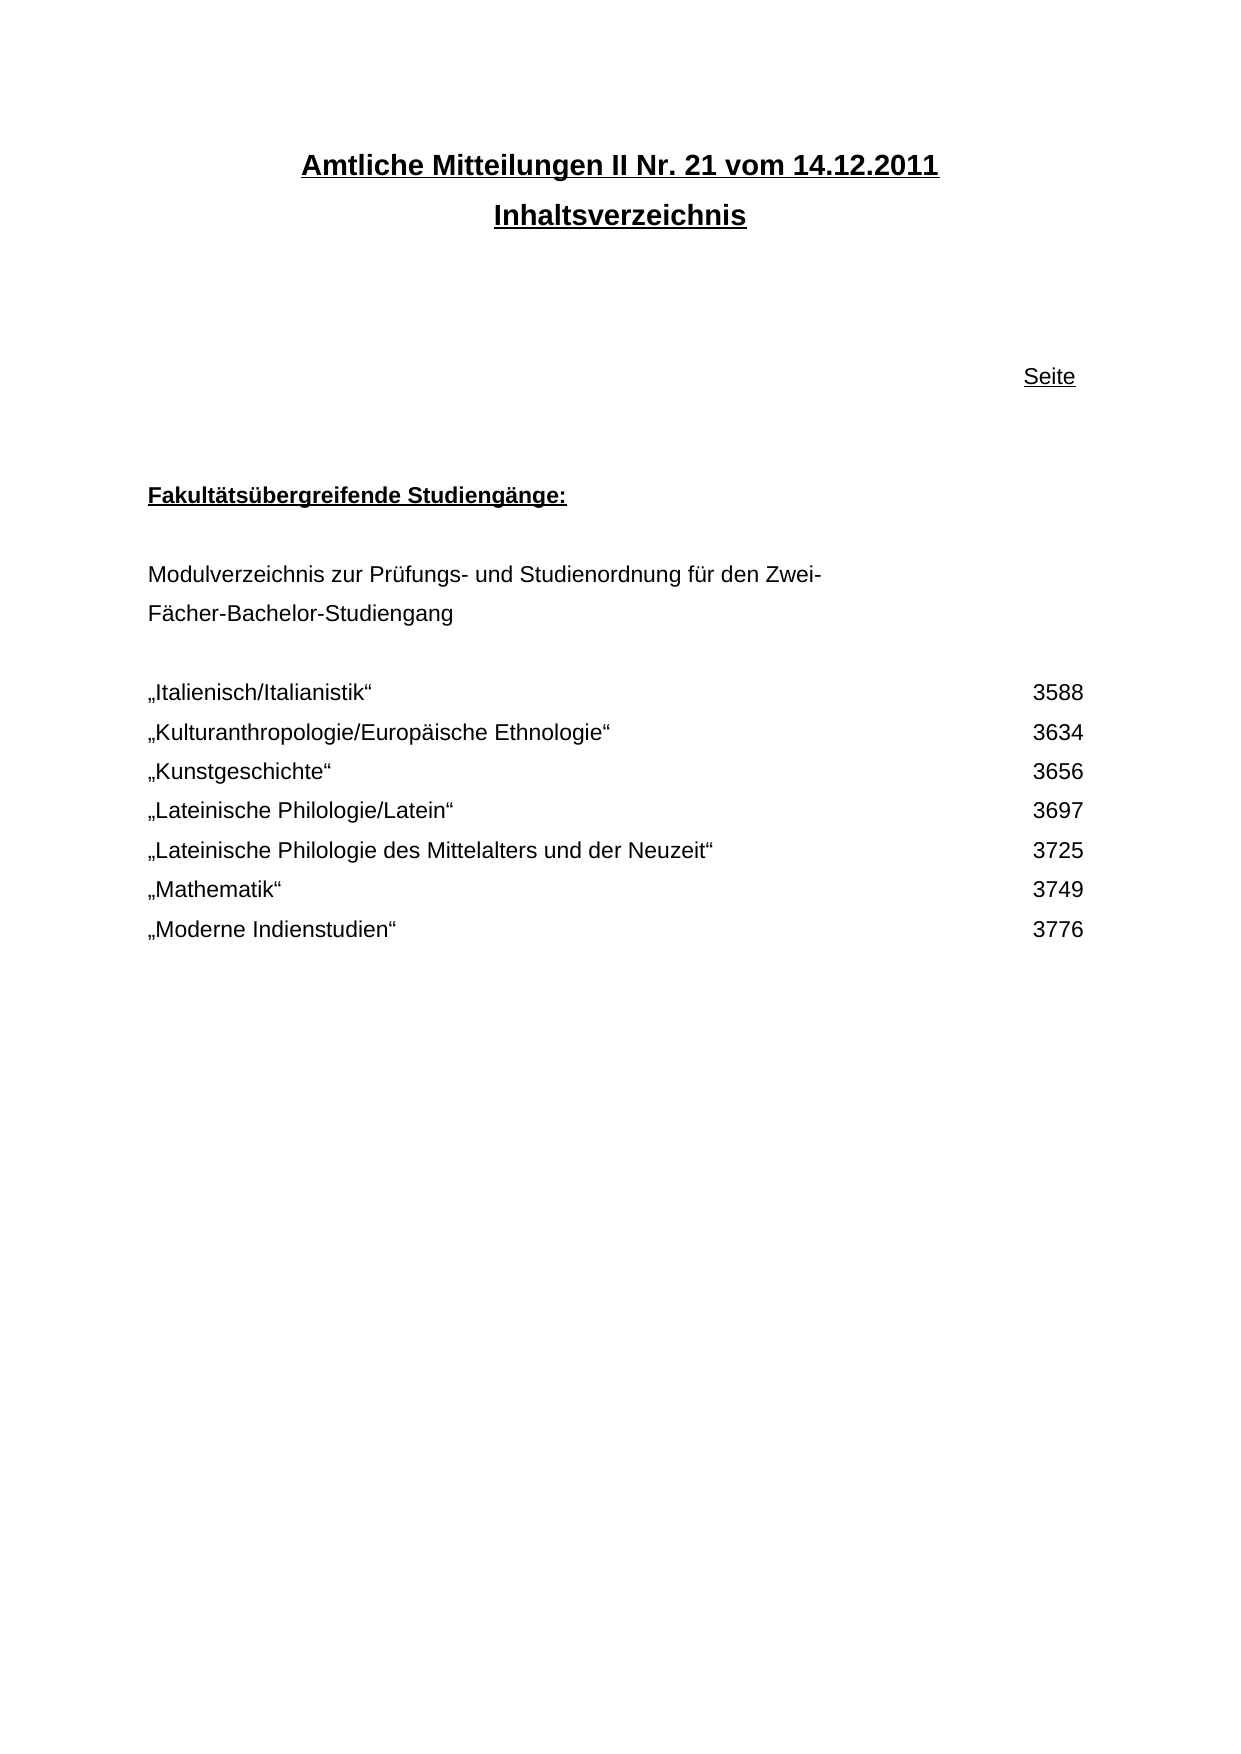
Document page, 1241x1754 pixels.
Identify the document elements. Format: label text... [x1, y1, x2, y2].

text Amtliche Mitteilungen II Nr. 21 vom 14.12.2011 [148, 148, 1093, 181]
text „Mathematik“ 3749 [148, 876, 1093, 903]
text „Italienisch/Italianistik“ 3588 [148, 679, 1093, 705]
text „Lateinische Philologie des Mittelalters und der Neuzeit“ 3725 [148, 837, 1093, 863]
text „Kunstgeschichte“ 3656 [148, 758, 1093, 784]
text Fächer-Bachelor-Studiengang [148, 600, 1093, 626]
text „Moderne Indienstudien“ 3776 [148, 916, 1093, 942]
text „Lateinische Philologie/Latein“ 3697 [148, 797, 1093, 824]
text Fakultätsübergreifende Studiengänge: [148, 482, 1093, 508]
text Modulverzeichnis zur Prüfungs- und Studienordnung für den Zwei- [148, 561, 1093, 587]
subtitle Seite [148, 363, 1093, 389]
text „Kulturanthropologie/Europäische Ethnologie“ 3634 [148, 718, 1093, 745]
text Inhaltsverzeichnis [148, 198, 1093, 231]
